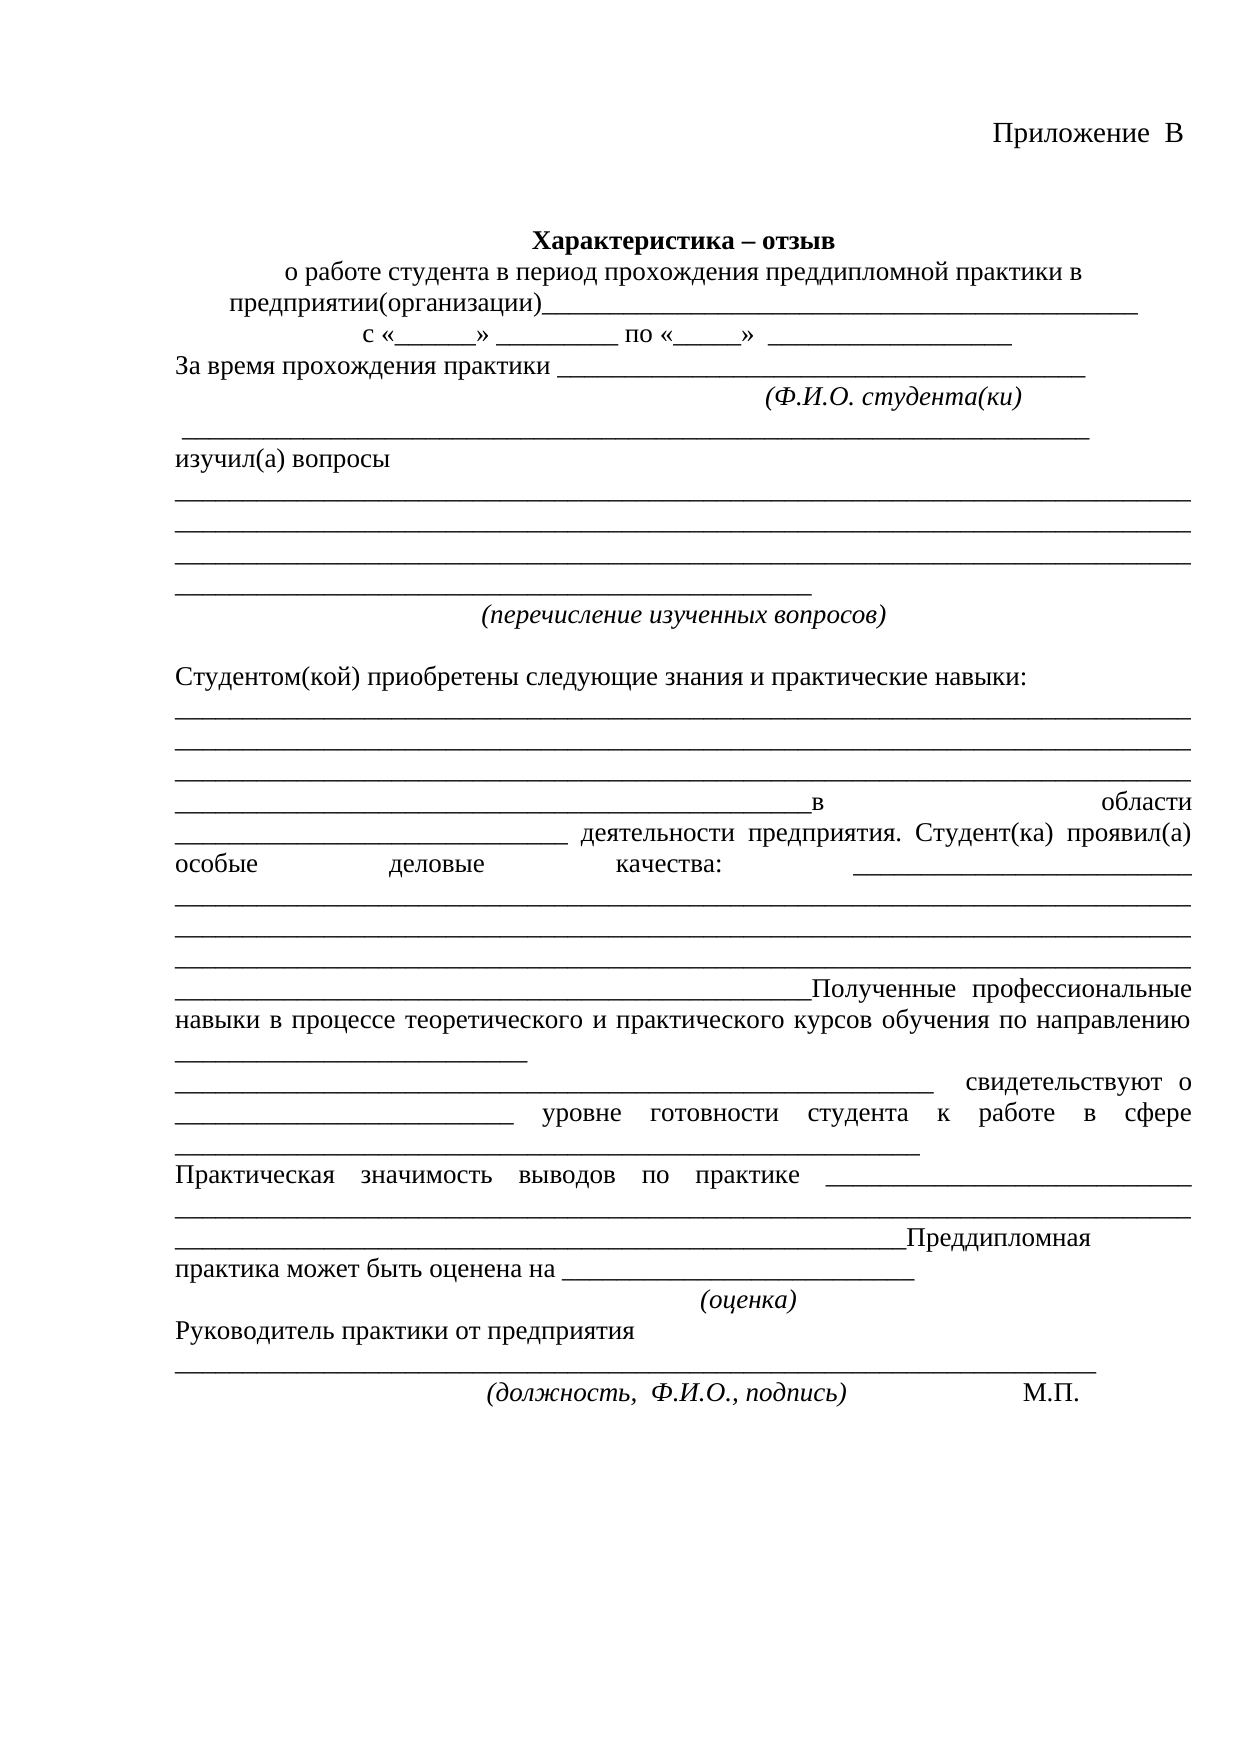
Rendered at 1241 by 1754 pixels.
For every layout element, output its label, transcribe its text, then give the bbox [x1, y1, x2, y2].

text (перечисление изученных вопросов) [175, 598, 1192, 629]
text (Ф.И.О. студента(ки) [691, 380, 1192, 411]
text изучил(а) вопросы ________________________________________________________________________________________________________________________________________________________________________________________________________________________________________________________________________________ [175, 442, 1192, 598]
text ___________________________________________________________________ [175, 411, 1192, 442]
text Приложение В [992, 115, 1192, 149]
text о работе студента в период прохождения преддипломной практики в предприятии(организации)____________________________________________ [175, 255, 1192, 318]
text Характеристика – отзыв [175, 224, 1192, 255]
text ________________________________________________________________________________________________________________________________________________________________________________________________________________________________________________________________________________в области _____________________________ деятельности предприятия. Студент(ка) проявил(а) особые деловые качества: _________________________ ________________________________________________________________________________________________________________________________________________________________________________________________________________________________________________________________________________Полученные профессиональные навыки в процессе теоретического и практического курсов обучения по направлению __________________________ ________________________________________________________ свидетельствуют о _________________________ уровне готовности студента к работе в сфере _______________________________________________________ Практическая значимость выводов по практике ___________________________ _________________________________________________________________________________________________________________________________Преддипломная практика может быть оценена на __________________________ [175, 691, 1192, 1283]
text (оценка) [175, 1283, 1192, 1314]
text За время прохождения практики _______________________________________ [175, 349, 1192, 380]
text с «______» _________ по «_____» __________________ [175, 318, 1192, 349]
text (должность, Ф.И.О., подпись) М.П. [175, 1377, 1192, 1408]
text Студентом(кой) приобретены следующие знания и практические навыки: [175, 660, 1192, 691]
text Руководитель практики от предприятия ____________________________________________________________________ [175, 1314, 1192, 1377]
